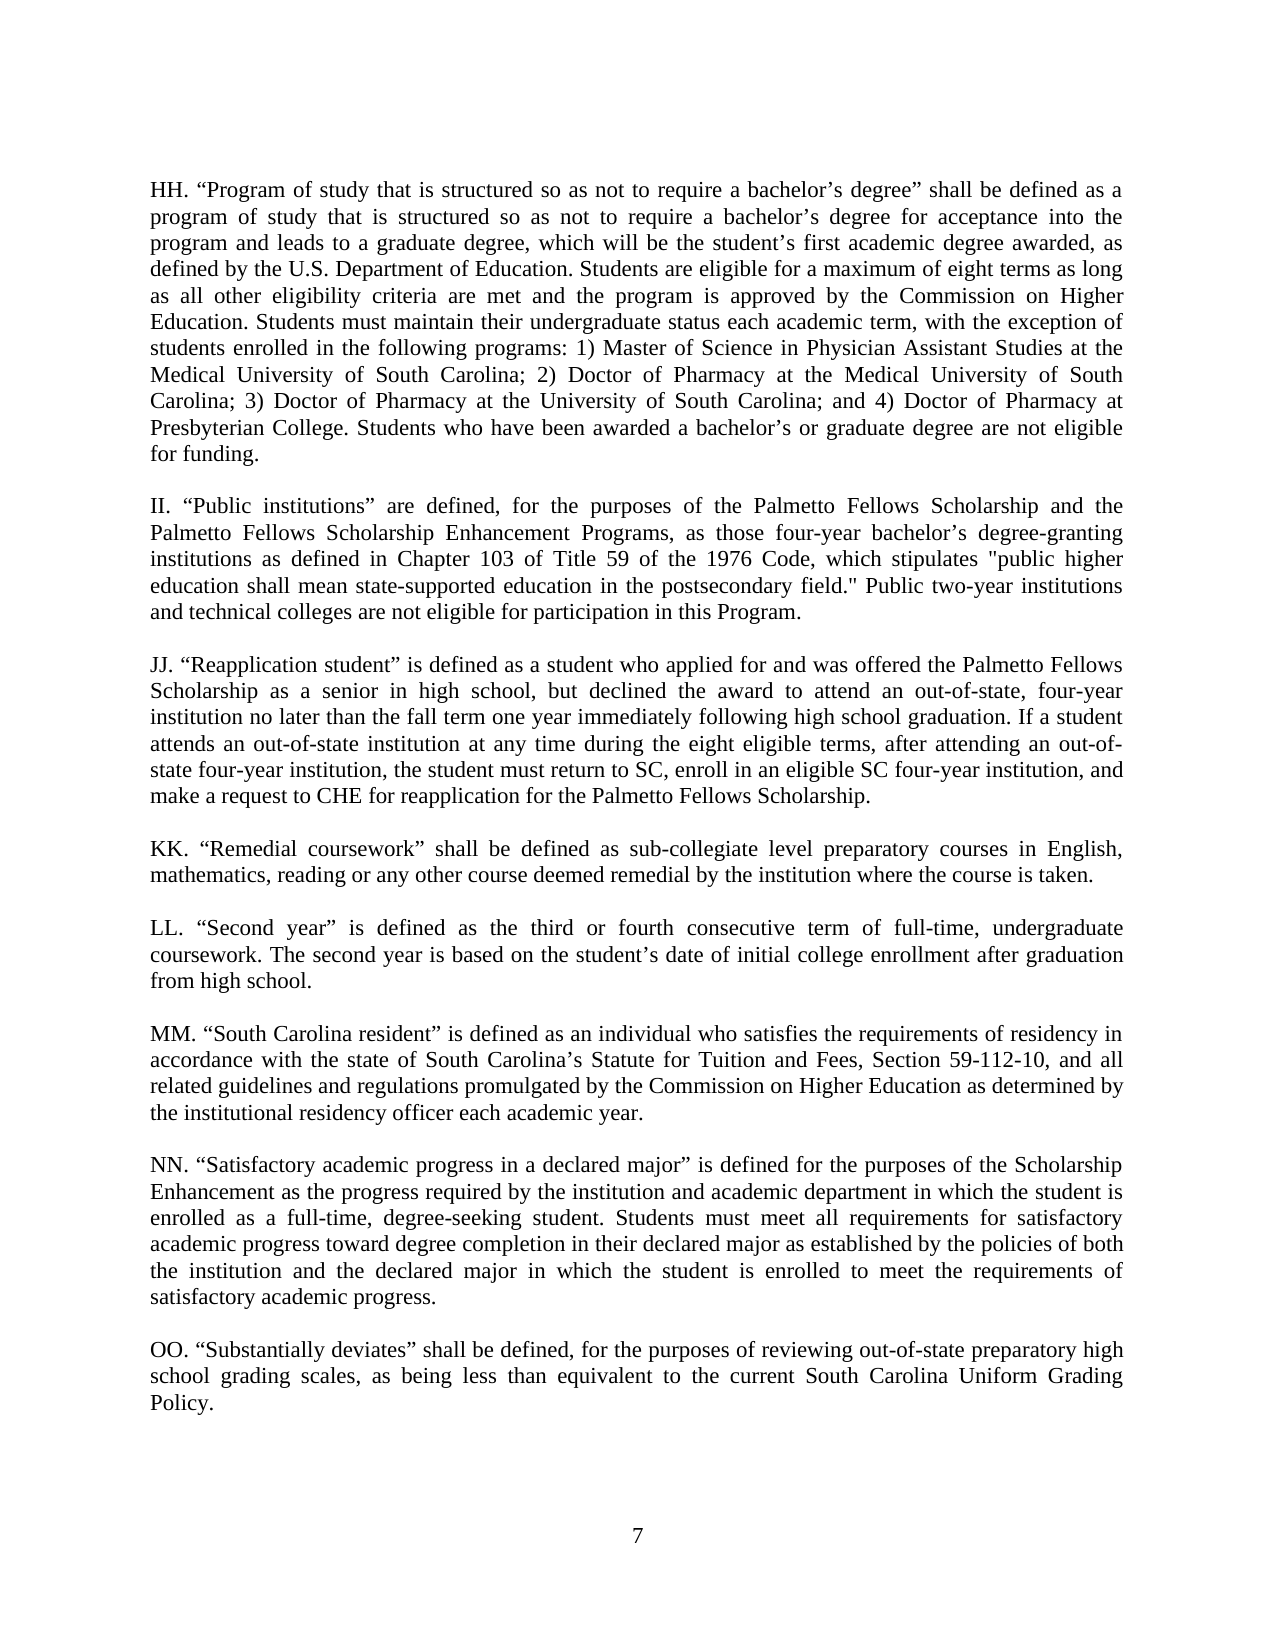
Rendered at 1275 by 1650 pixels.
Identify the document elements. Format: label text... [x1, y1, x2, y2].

text HH. “Program of study that is structured so as not to require a bachelor’s degree” shall be defined as a program of study that is structured so as not to require a bachelor’s degree for acceptance into the program and leads to a graduate degree, which will be the student’s first academic degree awarded, as defined by the U.S. Department of Education. Students are eligible for a maximum of eight terms as long as all other eligibility criteria are met and the program is approved by the Commission on Higher Education. Students must maintain their undergraduate status each academic term, with the exception of students enrolled in the following programs: 1) Master of Science in Physician Assistant Studies at the Medical University of South Carolina; 2) Doctor of Pharmacy at the Medical University of South Carolina; 3) Doctor of Pharmacy at the University of South Carolina; and 4) Doctor of Pharmacy at Presbyterian College. Students who have been awarded a bachelor’s or graduate degree are not eligible for funding. [150, 176, 1125, 466]
text KK. “Remedial coursework” shall be defined as sub-collegiate level preparatory courses in English, mathematics, reading or any other course deemed remedial by the institution where the course is taken. [150, 835, 1125, 888]
text NN. “Satisfactory academic progress in a declared major” is defined for the purposes of the Scholarship Enhancement as the progress required by the institution and academic department in which the student is enrolled as a full-time, degree-seeking student. Students must meet all requirements for satisfactory academic progress toward degree completion in their declared major as established by the policies of both the institution and the declared major in which the student is enrolled to meet the requirements of satisfactory academic progress. [150, 1151, 1125, 1309]
text JJ. “Reapplication student” is defined as a student who applied for and was offered the Palmetto Fellows Scholarship as a senior in high school, but declined the award to attend an out-of-state, four-year institution no later than the fall term one year immediately following high school graduation. If a student attends an out-of-state institution at any time during the eight eligible terms, after attending an out-of-state four-year institution, the student must return to SC, enroll in an eligible SC four-year institution, and make a request to CHE for reapplication for the Palmetto Fellows Scholarship. [150, 651, 1125, 809]
text II. “Public institutions” are defined, for the purposes of the Palmetto Fellows Scholarship and the Palmetto Fellows Scholarship Enhancement Programs, as those four-year bachelor’s degree-granting institutions as defined in Chapter 103 of Title 59 of the 1976 Code, which stipulates "public higher education shall mean state-supported education in the postsecondary field." Public two-year institutions and technical colleges are not eligible for participation in this Program. [150, 493, 1125, 624]
text OO. “Substantially deviates” shall be defined, for the purposes of reviewing out-of-state preparatory high school grading scales, as being less than equivalent to the current South Carolina Uniform Grading Policy. [150, 1336, 1125, 1415]
text MM. “South Carolina resident” is defined as an individual who satisfies the requirements of residency in accordance with the state of South Carolina’s Statute for Tuition and Fees, Section 59-112-10, and all related guidelines and regulations promulgated by the Commission on Higher Education as determined by the institutional residency officer each academic year. [150, 1020, 1125, 1125]
text LL. “Second year” is defined as the third or fourth consecutive term of full-time, undergraduate coursework. The second year is based on the student’s date of initial college enrollment after graduation from high school. [150, 914, 1125, 993]
